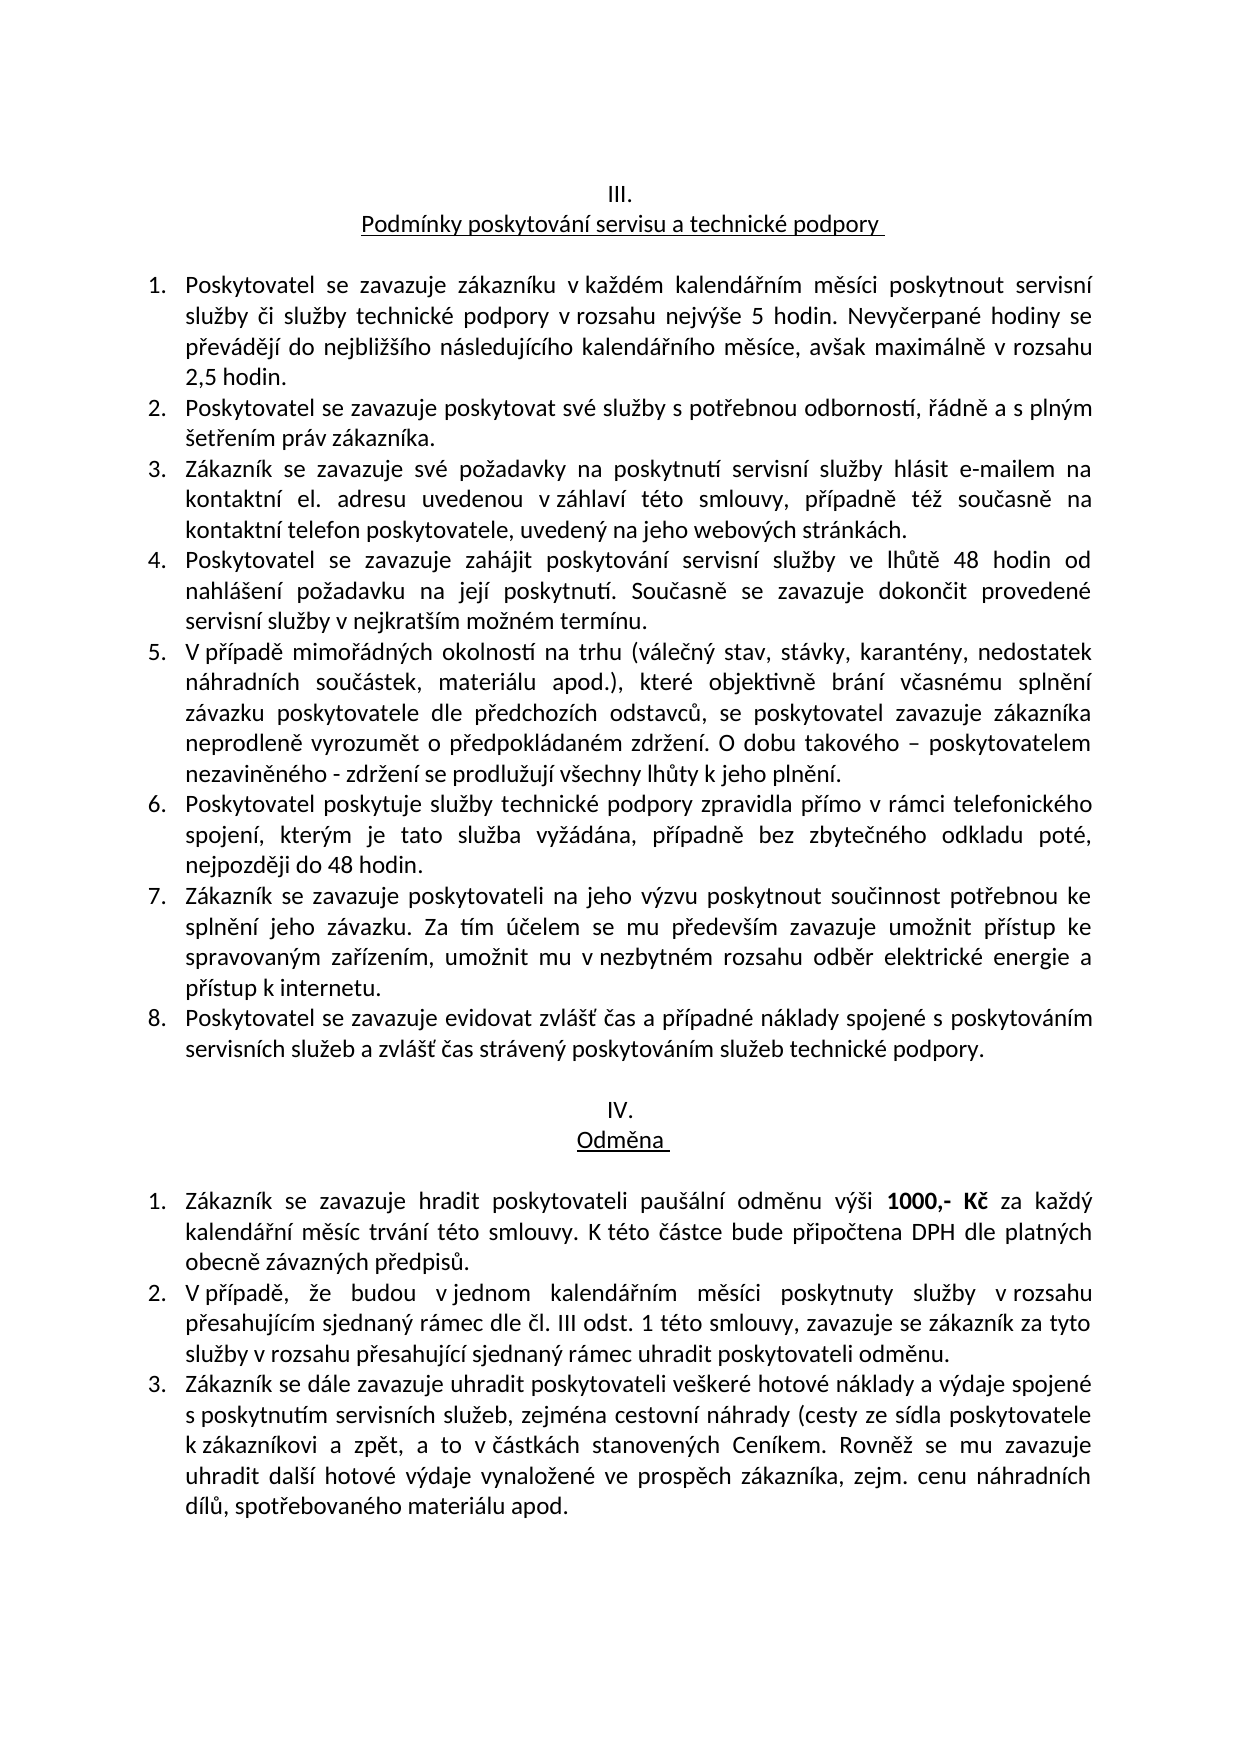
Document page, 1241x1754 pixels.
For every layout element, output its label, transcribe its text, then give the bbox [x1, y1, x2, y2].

text III. [148, 178, 1093, 209]
list Poskytovatel poskytuje služby technické podpory zpravidla přímo v rámci telefonického spojení, kterým je tato služba vyžádána, případně bez zbytečného odkladu poté, nejpozději do 48 hodin. [148, 788, 1093, 880]
list V případě mimořádných okolností na trhu (válečný stav, stávky, karantény, nedostatek náhradních součástek, materiálu apod.), které objektivně brání včasnému splnění závazku poskytovatele dle předchozích odstavců, se poskytovatel zavazuje zákazníka neprodleně vyrozumět o předpokládaném zdržení. O dobu takového – poskytovatelem nezaviněného - zdržení se prodlužují všechny lhůty k jeho plnění. [148, 636, 1093, 788]
list Poskytovatel se zavazuje zahájit poskytování servisní služby ve lhůtě 48 hodin od nahlášení požadavku na její poskytnutí. Současně se zavazuje dokončit provedené servisní služby v nejkratším možném termínu. [148, 544, 1093, 636]
list Zákazník se zavazuje své požadavky na poskytnutí servisní služby hlásit e-mailem na kontaktní el. adresu uvedenou v záhlaví této smlouvy, případně též současně na kontaktní telefon poskytovatele, uvedený na jeho webových stránkách. [148, 453, 1093, 544]
list Poskytovatel se zavazuje zákazníku v každém kalendářním měsíci poskytnout servisní služby či služby technické podpory v rozsahu nejvýše 5 hodin. Nevyčerpané hodiny se převádějí do nejbližšího následujícího kalendářního měsíce, avšak maximálně v rozsahu 2,5 hodin. [148, 270, 1093, 392]
list Poskytovatel se zavazuje evidovat zvlášť čas a případné náklady spojené s poskytováním servisních služeb a zvlášť čas strávený poskytováním služeb technické podpory. [148, 1002, 1093, 1063]
list Zákazník se zavazuje hradit poskytovateli paušální odměnu výši 1000,- Kč za každý kalendářní měsíc trvání této smlouvy. K této částce bude připočtena DPH dle platných obecně závazných předpisů. [148, 1185, 1093, 1277]
text Podmínky poskytování servisu a technické podpory [148, 209, 1093, 239]
text Odměna [148, 1124, 1093, 1155]
list V případě, že budou v jednom kalendářním měsíci poskytnuty služby v rozsahu přesahujícím sjednaný rámec dle čl. III odst. 1 této smlouvy, zavazuje se zákazník za tyto služby v rozsahu přesahující sjednaný rámec uhradit poskytovateli odměnu. [148, 1277, 1093, 1368]
list Poskytovatel se zavazuje poskytovat své služby s potřebnou odborností, řádně a s plným šetřením práv zákazníka. [148, 392, 1093, 453]
list Zákazník se zavazuje poskytovateli na jeho výzvu poskytnout součinnost potřebnou ke splnění jeho závazku. Za tím účelem se mu především zavazuje umožnit přístup ke spravovaným zařízením, umožnit mu v nezbytném rozsahu odběr elektrické energie a přístup k internetu. [148, 880, 1093, 1002]
list Zákazník se dále zavazuje uhradit poskytovateli veškeré hotové náklady a výdaje spojené s poskytnutím servisních služeb, zejména cestovní náhrady (cesty ze sídla poskytovatele k zákazníkovi a zpět, a to v částkách stanovených Ceníkem. Rovněž se mu zavazuje uhradit další hotové výdaje vynaložené ve prospěch zákazníka, zejm. cenu náhradních dílů, spotřebovaného materiálu apod. [148, 1368, 1093, 1521]
text IV. [148, 1094, 1093, 1124]
